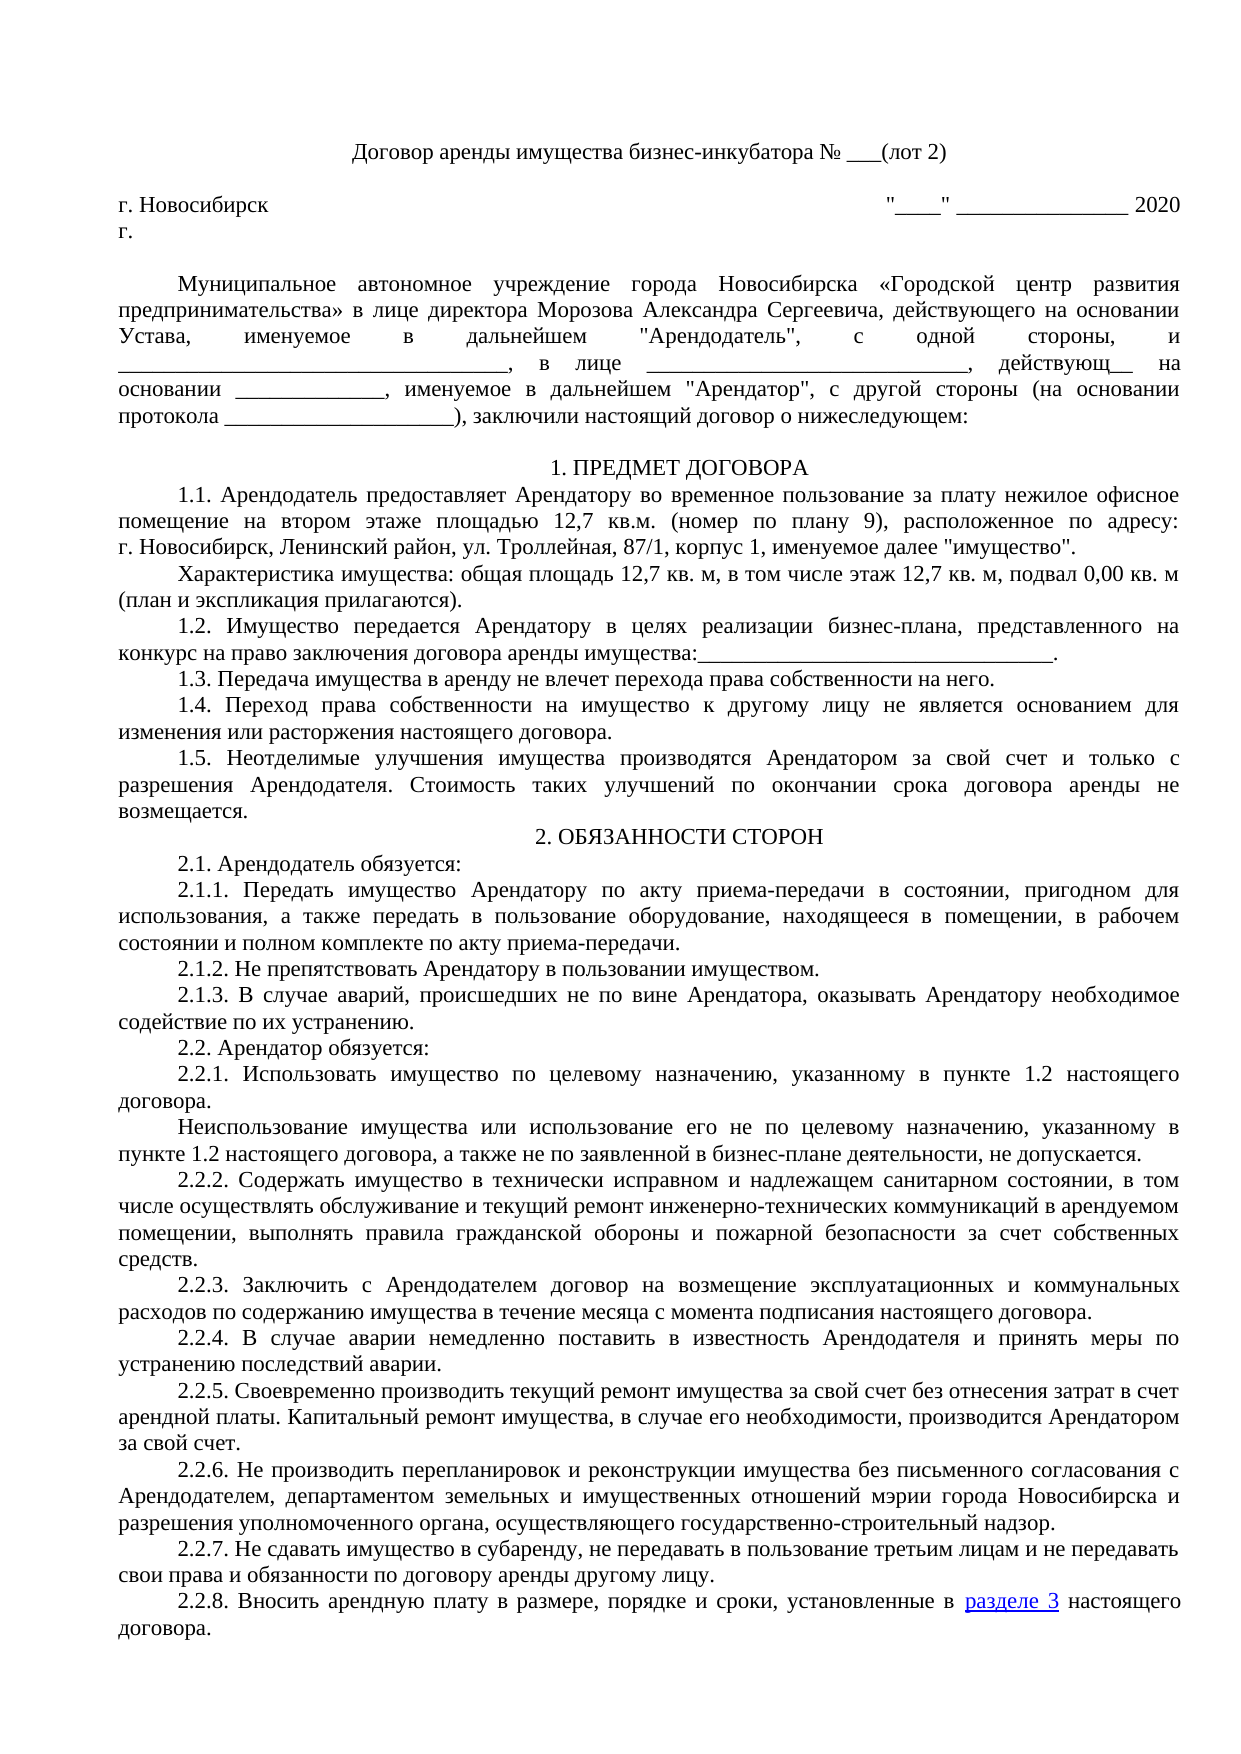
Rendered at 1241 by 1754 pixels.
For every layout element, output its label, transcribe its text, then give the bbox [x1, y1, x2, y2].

text 2.2.3. Заключить c Арендодателем договор на возмещение эксплуатационных и коммунальных расходов по содержанию имущества в течение месяца с момента подписания настоящего договора. [118, 1271, 1181, 1324]
text Неиспользование имущества или использование его не по целевому назначению, указанному в пункте 1.2 настоящего договора, а также не по заявленной в бизнес-плане деятельности, не допускается. [118, 1113, 1181, 1166]
text 2.1.2. Не препятствовать Арендатору в пользовании имуществом. [118, 955, 1181, 981]
text 1.4. Переход права собственности на имущество к другому лицу не является основанием для изменения или расторжения настоящего договора. [118, 692, 1181, 744]
text Муниципальное автономное учреждение города Новосибирска «Городской центр развития предпринимательства» в лице директора Морозова Александра Сергеевича, действующего на основании Устава, именуемое в дальнейшем "Арендодатель", с одной стороны, и __________________________________, в лице ____________________________, действующ__ на основании _____________, именуемое в дальнейшем "Арендатор", с другой стороны (на основании протокола ____________________), заключили настоящий договор о нижеследующем: [118, 270, 1181, 428]
text г. Новосибирск "____" _______________ 2020 г. [118, 191, 1181, 243]
text 2.2.5. Своевременно производить текущий ремонт имущества за свой счет без отнесения затрат в счет арендной платы. Капитальный ремонт имущества, в случае его необходимости, производится Арендатором за свой счет. [118, 1377, 1181, 1456]
text 2.2.4. В случае аварии немедленно поставить в известность Арендодателя и принять меры по устранению последствий аварии. [118, 1324, 1181, 1377]
text 2.1.1. Передать имущество Арендатору по акту приема-передачи в состоянии, пригодном для использования, а также передать в пользование оборудование, находящееся в помещении, в рабочем состоянии и полном комплекте по акту приема-передачи. [118, 876, 1181, 955]
text 2. ОБЯЗАННОСТИ СТОРОН [118, 823, 1181, 850]
text 2.2.8. Вносить арендную плату в размере, порядке и сроки, установленные в разделе 3 настоящего договора. [118, 1588, 1181, 1640]
text 1.3. Передача имущества в аренду не влечет перехода права собственности на него. [118, 665, 1181, 692]
text 2.2.6. Не производить перепланировок и реконструкции имущества без письменного согласования с Арендодателем, департаментом земельных и имущественных отношений мэрии города Новосибирска и разрешения уполномоченного органа, осуществляющего государственно-строительный надзор. [118, 1456, 1181, 1535]
text 1.1. Арендодатель предоставляет Арендатору во временное пользование за плату нежилое офисное помещение на втором этаже площадью 12,7 кв.м. (номер по плану 9), расположенное по адресу: г. Новосибирск, Ленинский район, ул. Троллейная, 87/1, корпус 1, именуемое далее "имущество". [118, 481, 1181, 560]
text Характеристика имущества: общая площадь 12,7 кв. м, в том числе этаж 12,7 кв. м, подвал 0,00 кв. м (план и экспликация прилагаются). [118, 560, 1181, 612]
text 2.2.1. Использовать имущество по целевому назначению, указанному в пункте 1.2 настоящего договора. [118, 1061, 1181, 1113]
text Договор аренды имущества бизнес-инкубатора № ___(лот 2) [118, 138, 1181, 164]
text 2.2. Арендатор обязуется: [118, 1034, 1181, 1061]
text 1.5. Неотделимые улучшения имущества производятся Арендатором за свой счет и только с разрешения Арендодателя. Стоимость таких улучшений по окончании срока договора аренды не возмещается. [118, 744, 1181, 823]
text 2.2.2. Содержать имущество в технически исправном и надлежащем санитарном состоянии, в том числе осуществлять обслуживание и текущий ремонт инженерно-технических коммуникаций в арендуемом помещении, выполнять правила гражданской обороны и пожарной безопасности за счет собственных средств. [118, 1166, 1181, 1271]
text 2.1.3. В случае аварий, происшедших не по вине Арендатора, оказывать Арендатору необходимое содействие по их устранению. [118, 981, 1181, 1034]
text 1. ПРЕДМЕТ ДОГОВОРА [118, 454, 1181, 481]
text 1.2. Имущество передается Арендатору в целях реализации бизнес-плана, представленного на конкурс на право заключения договора аренды имущества:_______________________________. [118, 612, 1181, 665]
text 2.2.7. Не сдавать имущество в субаренду, не передавать в пользование третьим лицам и не передавать свои права и обязанности по договору аренды другому лицу. [118, 1535, 1181, 1588]
text 2.1. Арендодатель обязуется: [118, 850, 1181, 876]
